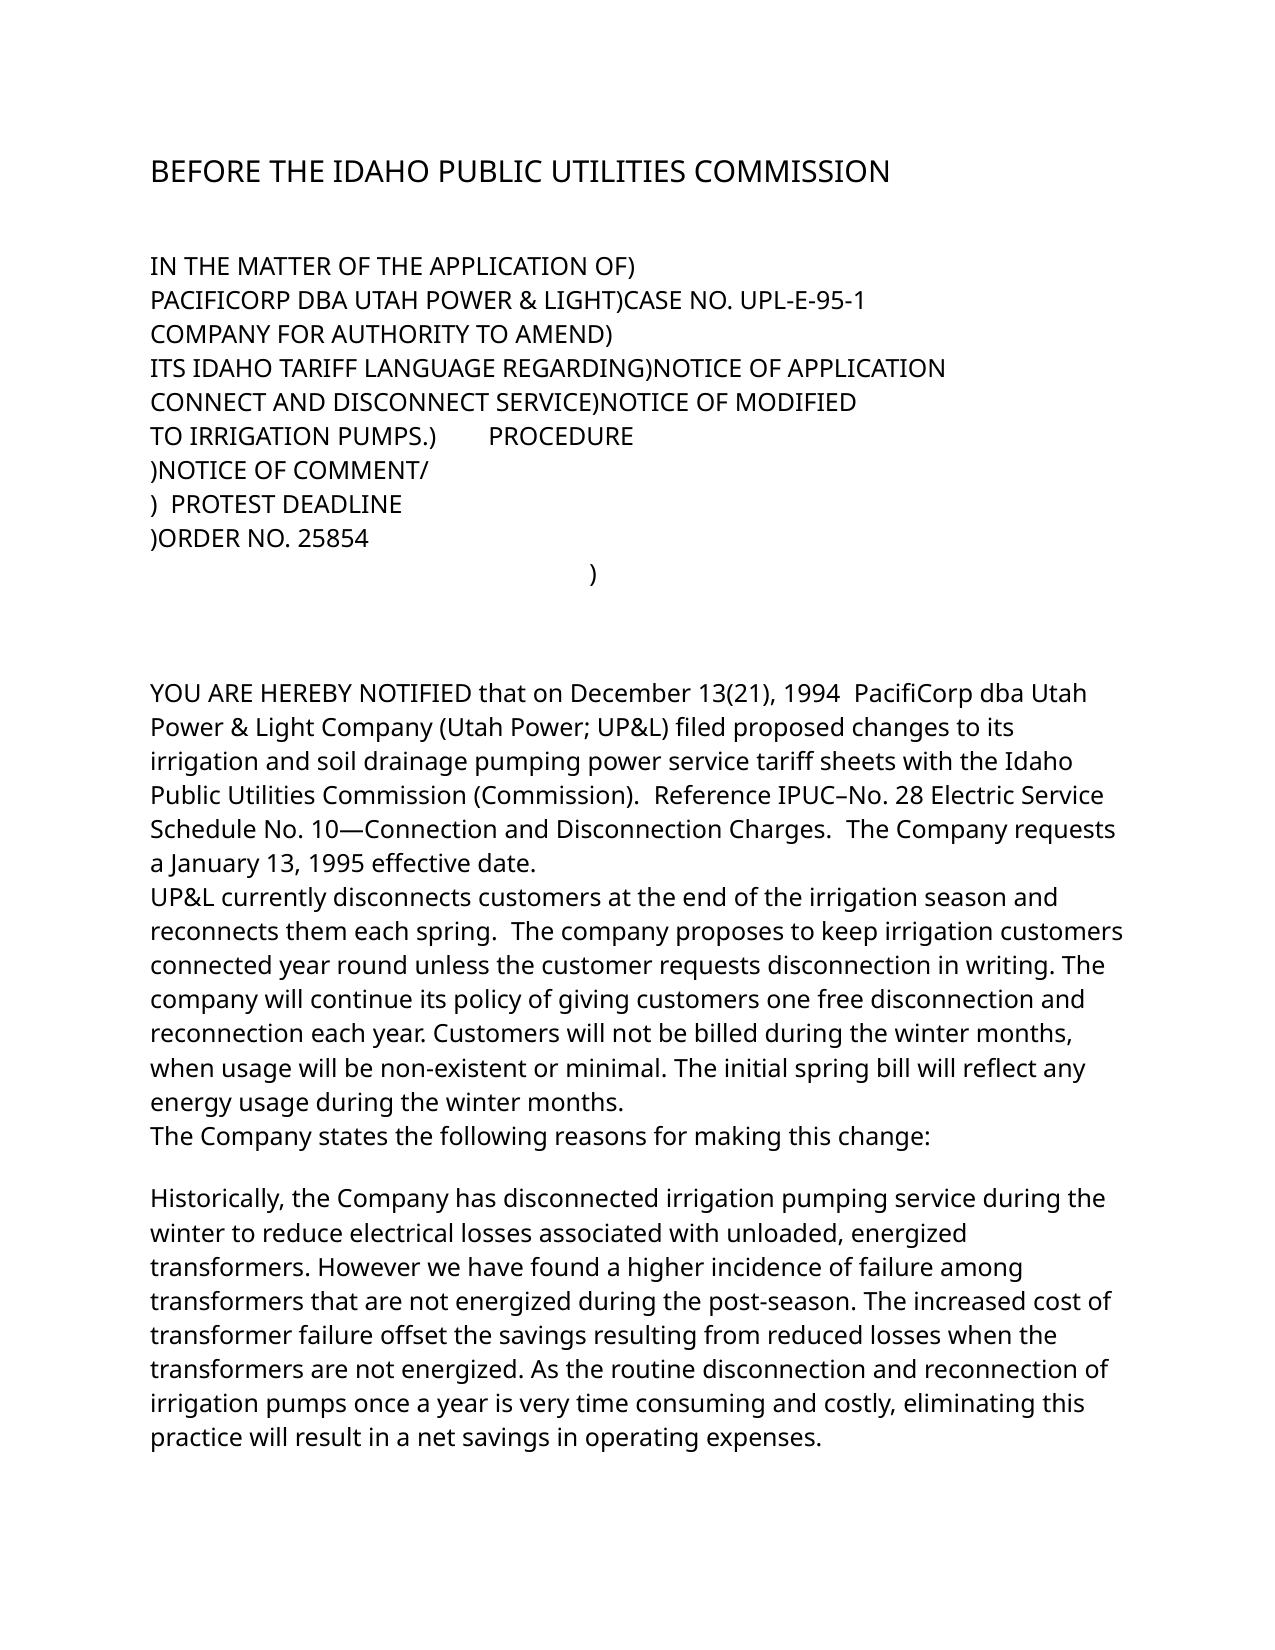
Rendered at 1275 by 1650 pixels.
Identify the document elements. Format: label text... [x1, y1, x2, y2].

text ITS IDAHO TARIFF LANGUAGE REGARDING)NOTICE OF APPLICATION [150, 351, 1125, 385]
text The Company states the following reasons for making this change: [150, 1118, 1125, 1152]
text )NOTICE OF COMMENT/ [150, 453, 1125, 487]
text YOU ARE HEREBY NOTIFIED that on December 13(21), 1994 PacifiCorp dba Utah Power & Light Company (Utah Power; UP&L) filed proposed changes to its irrigation and soil drainage pumping power service tariff sheets with the Idaho Public Utilities Commission (Commission). Reference IPUC–No. 28 Electric Service Schedule No. 10—Connection and Disconnection Charges. The Company requests a January 13, 1995 effective date. [150, 676, 1125, 880]
text BEFORE THE IDAHO PUBLIC UTILITIES COMMISSION [150, 150, 1125, 191]
text )ORDER NO. 25854 [150, 521, 1125, 555]
text PACIFICORP DBA UTAH POWER & LIGHT)CASE NO. UPL-E-95-1 [150, 283, 1125, 317]
text IN THE MATTER OF THE APPLICATION OF) [150, 249, 1125, 283]
text TO IRRIGATION PUMPS.) PROCEDURE [150, 419, 1125, 453]
text COMPANY FOR AUTHORITY TO AMEND) [150, 317, 1125, 351]
text UP&L currently disconnects customers at the end of the irrigation season and reconnects them each spring. The company proposes to keep irrigation customers connected year round unless the customer requests disconnection in writing. The company will continue its policy of giving customers one free disconnection and reconnection each year. Customers will not be billed during the winter months, when usage will be non-existent or minimal. The initial spring bill will reflect any energy usage during the winter months. [150, 880, 1125, 1118]
text CONNECT AND DISCONNECT SERVICE)NOTICE OF MODIFIED [150, 385, 1125, 419]
text ) [150, 555, 1125, 589]
text Historically, the Company has disconnected irrigation pumping service during the winter to reduce electrical losses associated with unloaded, energized transformers. However we have found a higher incidence of failure among transformers that are not energized during the post-season. The increased cost of transformer failure offset the savings resulting from reduced losses when the transformers are not energized. As the routine disconnection and reconnection of irrigation pumps once a year is very time consuming and costly, eliminating this practice will result in a net savings in operating expenses. [150, 1181, 1125, 1454]
text ) PROTEST DEADLINE [150, 487, 1125, 521]
